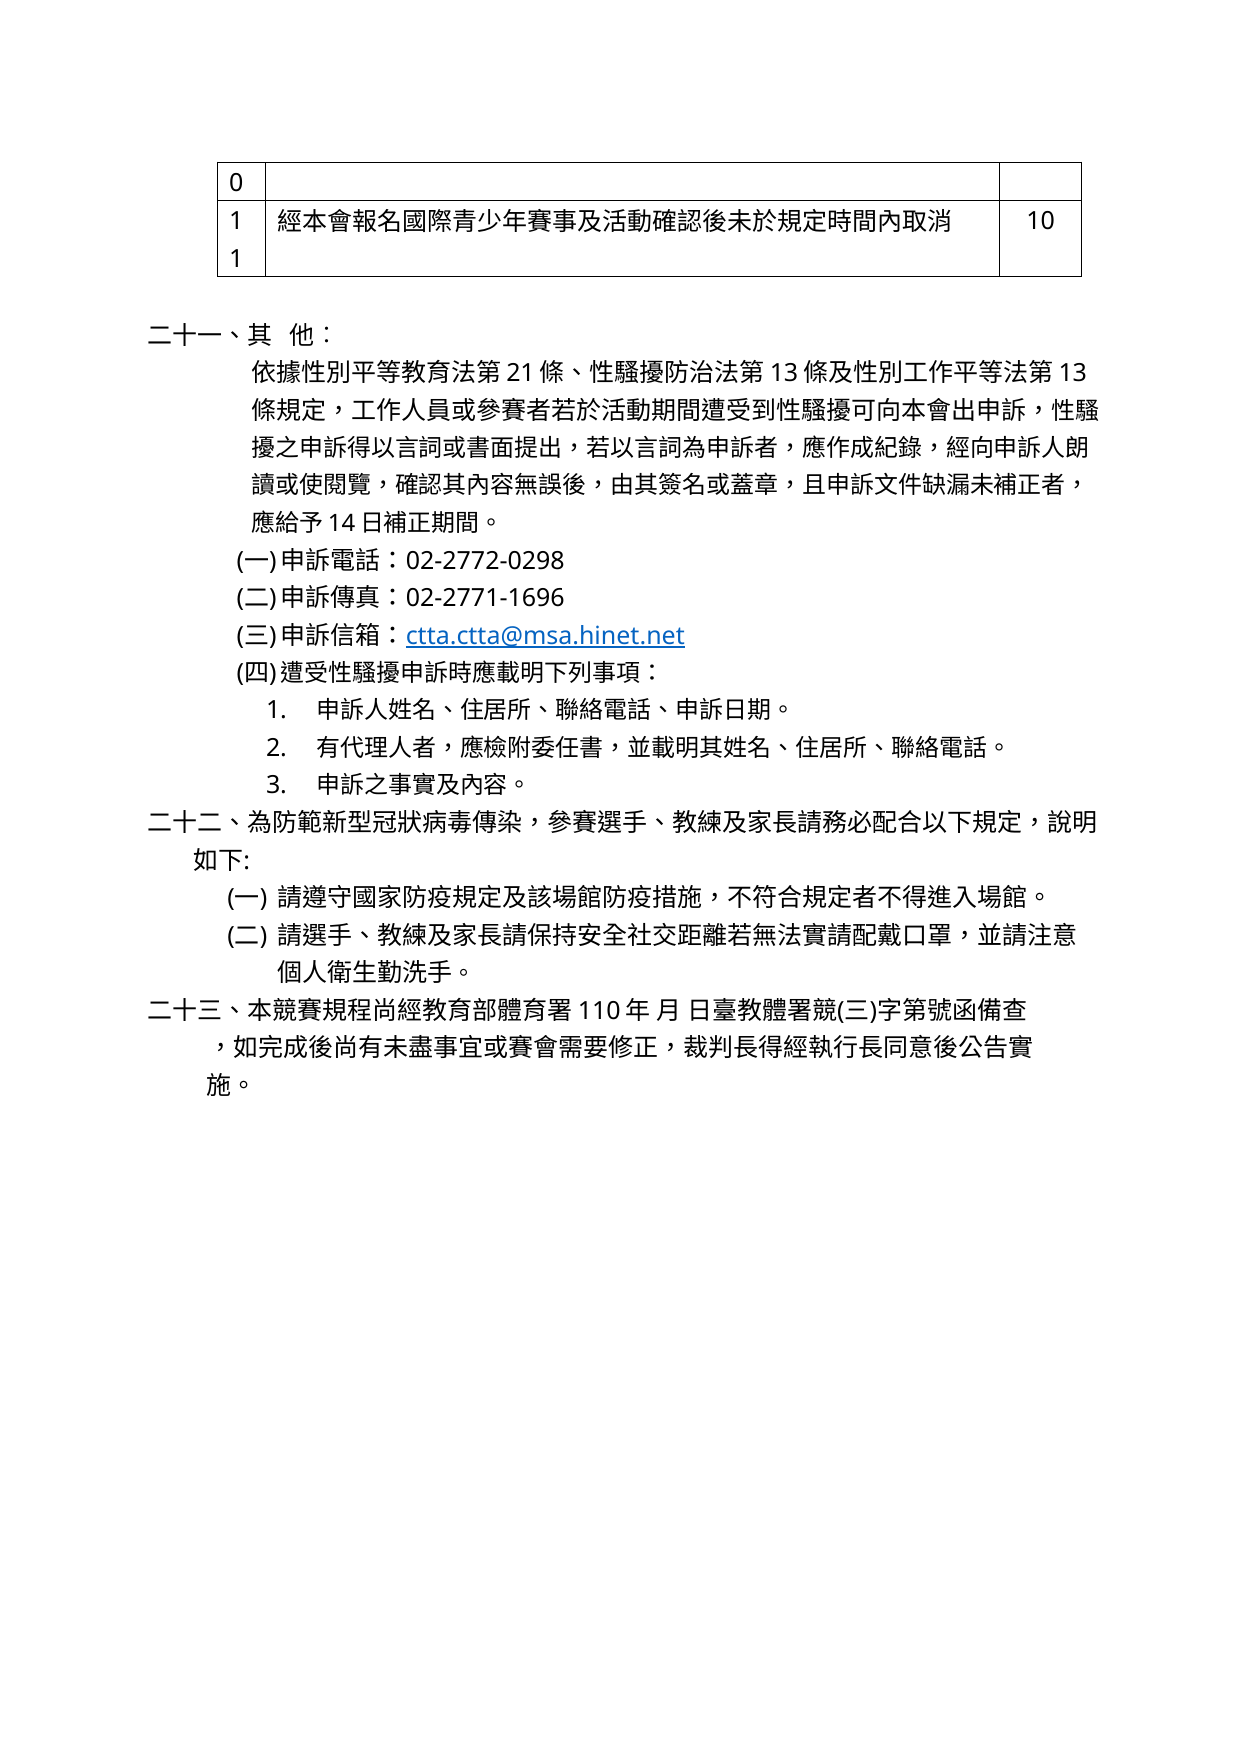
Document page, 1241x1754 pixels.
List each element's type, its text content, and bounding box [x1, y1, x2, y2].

list 申訴傳真：02-2771-1696 [236, 577, 1104, 615]
list 請選手、教練及家長請保持安全社交距離若無法實請配戴口罩，並請注意 個人衛生勤洗手。 [227, 915, 1104, 990]
table_cell 經本會報名國際青少年賽事及活動確認後未於規定時間內取消 [266, 201, 999, 276]
list 申訴之事實及內容。 [266, 765, 1104, 802]
table_cell 11 [218, 201, 265, 276]
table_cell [266, 163, 999, 200]
list 申訴人姓名、住居所、聯絡電話、申訴日期。 [266, 690, 1104, 727]
list 申訴電話：02-2772-0298 [236, 540, 1104, 577]
text 施。 [148, 1065, 1104, 1102]
list 申訴信箱：ctta.ctta@msa.hinet.net [236, 615, 1104, 652]
text 二十一、其 他︰ [148, 315, 1104, 352]
table_cell 10 [218, 163, 265, 200]
list 有代理人者，應檢附委任書，並載明其姓名、住居所、聯絡電話。 [266, 727, 1104, 765]
table_cell 5 [1000, 163, 1081, 200]
list 請遵守國家防疫規定及該場館防疫措施，不符合規定者不得進入場館。 [227, 877, 1104, 915]
text 如下: [148, 840, 1104, 877]
table_cell 10 [1000, 201, 1081, 276]
text 二十三、本競賽規程尚經教育部體育署110年 月 日臺教體署競(三)字第號函備查 ，如完成後尚有未盡事宜或賽會需要修正，裁判長得經執行長同意後公告實 [148, 990, 1104, 1065]
text 二十二、為防範新型冠狀病毒傳染，參賽選手、教練及家長請務必配合以下規定，說明 [148, 802, 1104, 840]
list 遭受性騷擾申訴時應載明下列事項： [236, 652, 1104, 690]
text 依據性別平等教育法第21條、性騷擾防治法第13條及性別工作平等法第13條規定，工作人員或參賽者若於活動期間遭受到性騷擾可向本會出申訴，性騷擾之申訴得以言詞或書面提出，若以言詞為申訴者，應作成紀錄，經向申訴人朗讀或使閱覽，確認其內容無誤後，由其簽名或蓋章，且申訴文件缺漏未補正者，應給予14日補正期間。 [251, 352, 1104, 540]
